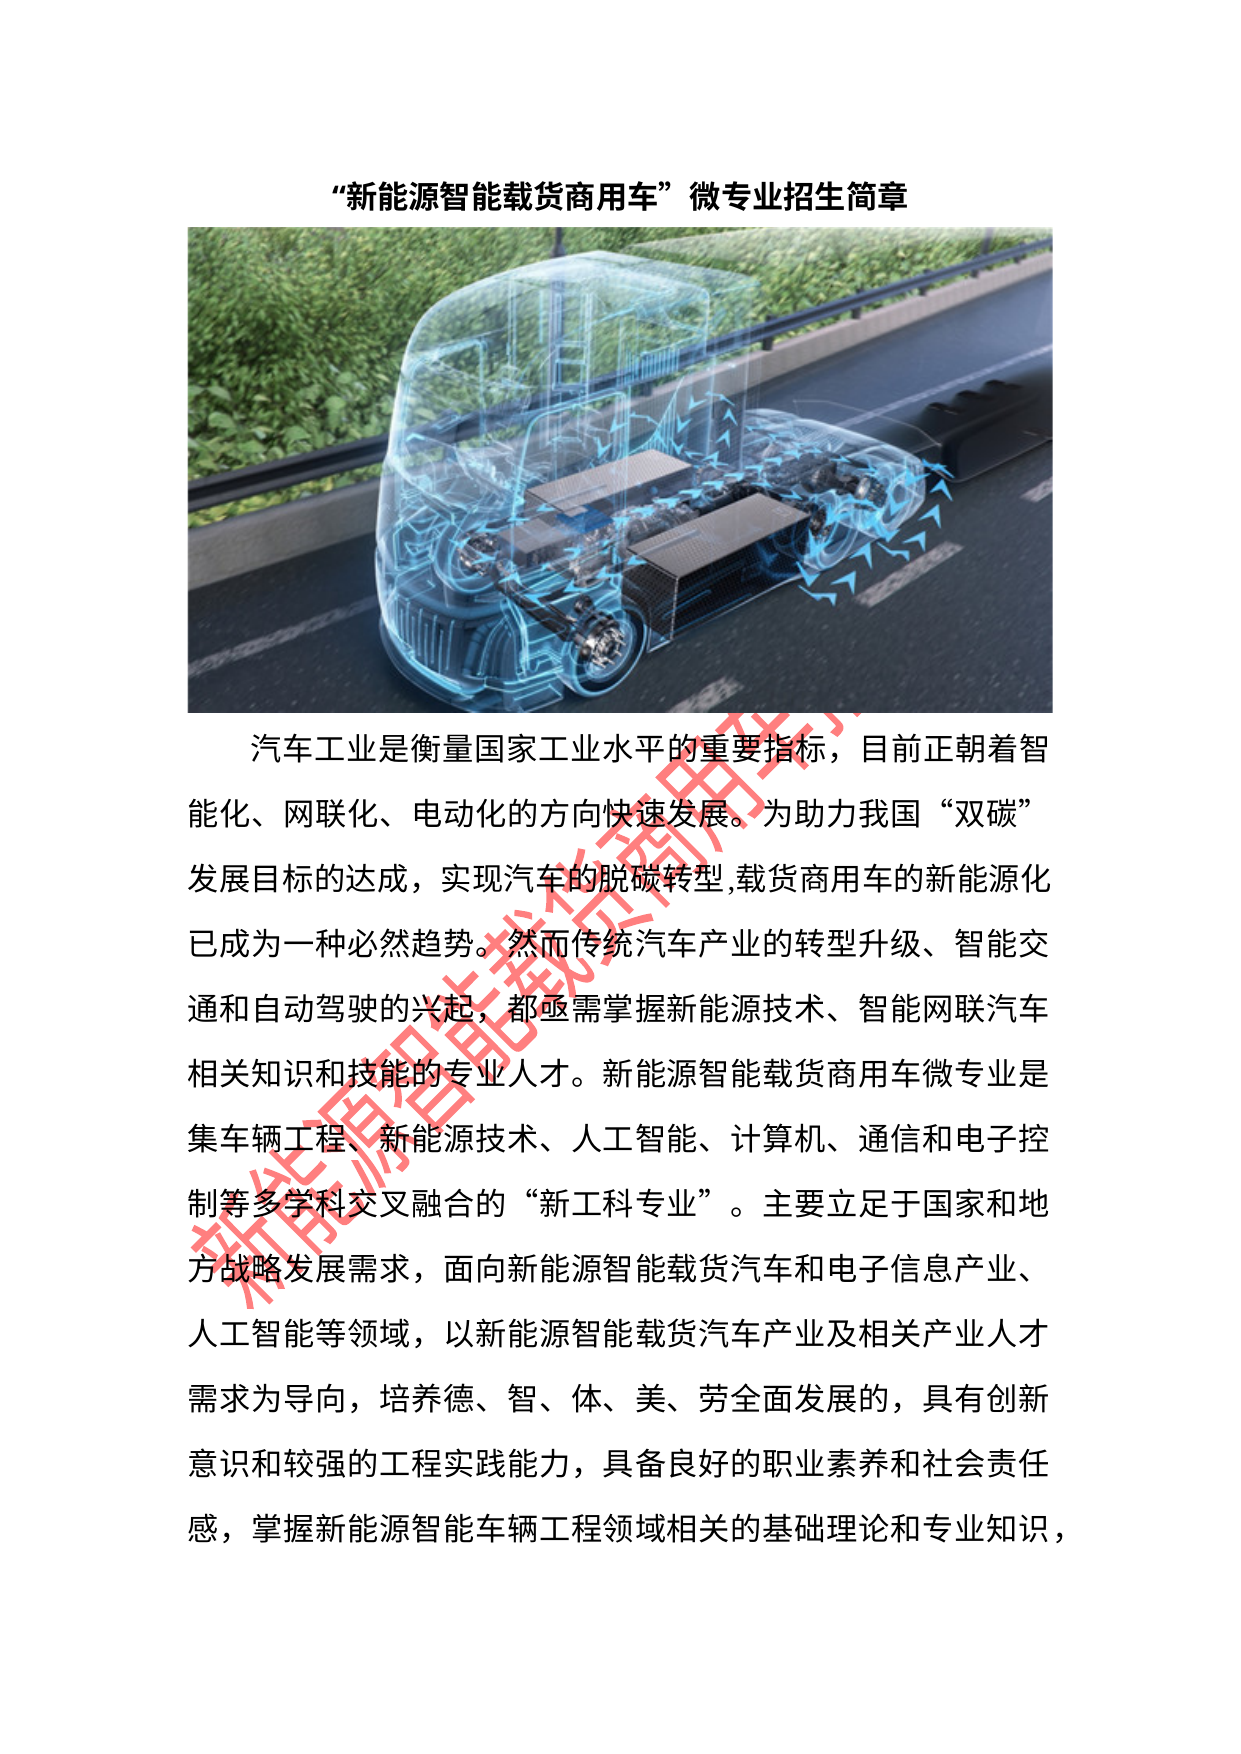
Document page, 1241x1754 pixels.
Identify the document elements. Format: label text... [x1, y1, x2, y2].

text “新能源智能载货商用车”微专业招生简章 [187, 162, 1053, 227]
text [187, 714, 1053, 1559]
picture [187, 227, 1053, 713]
